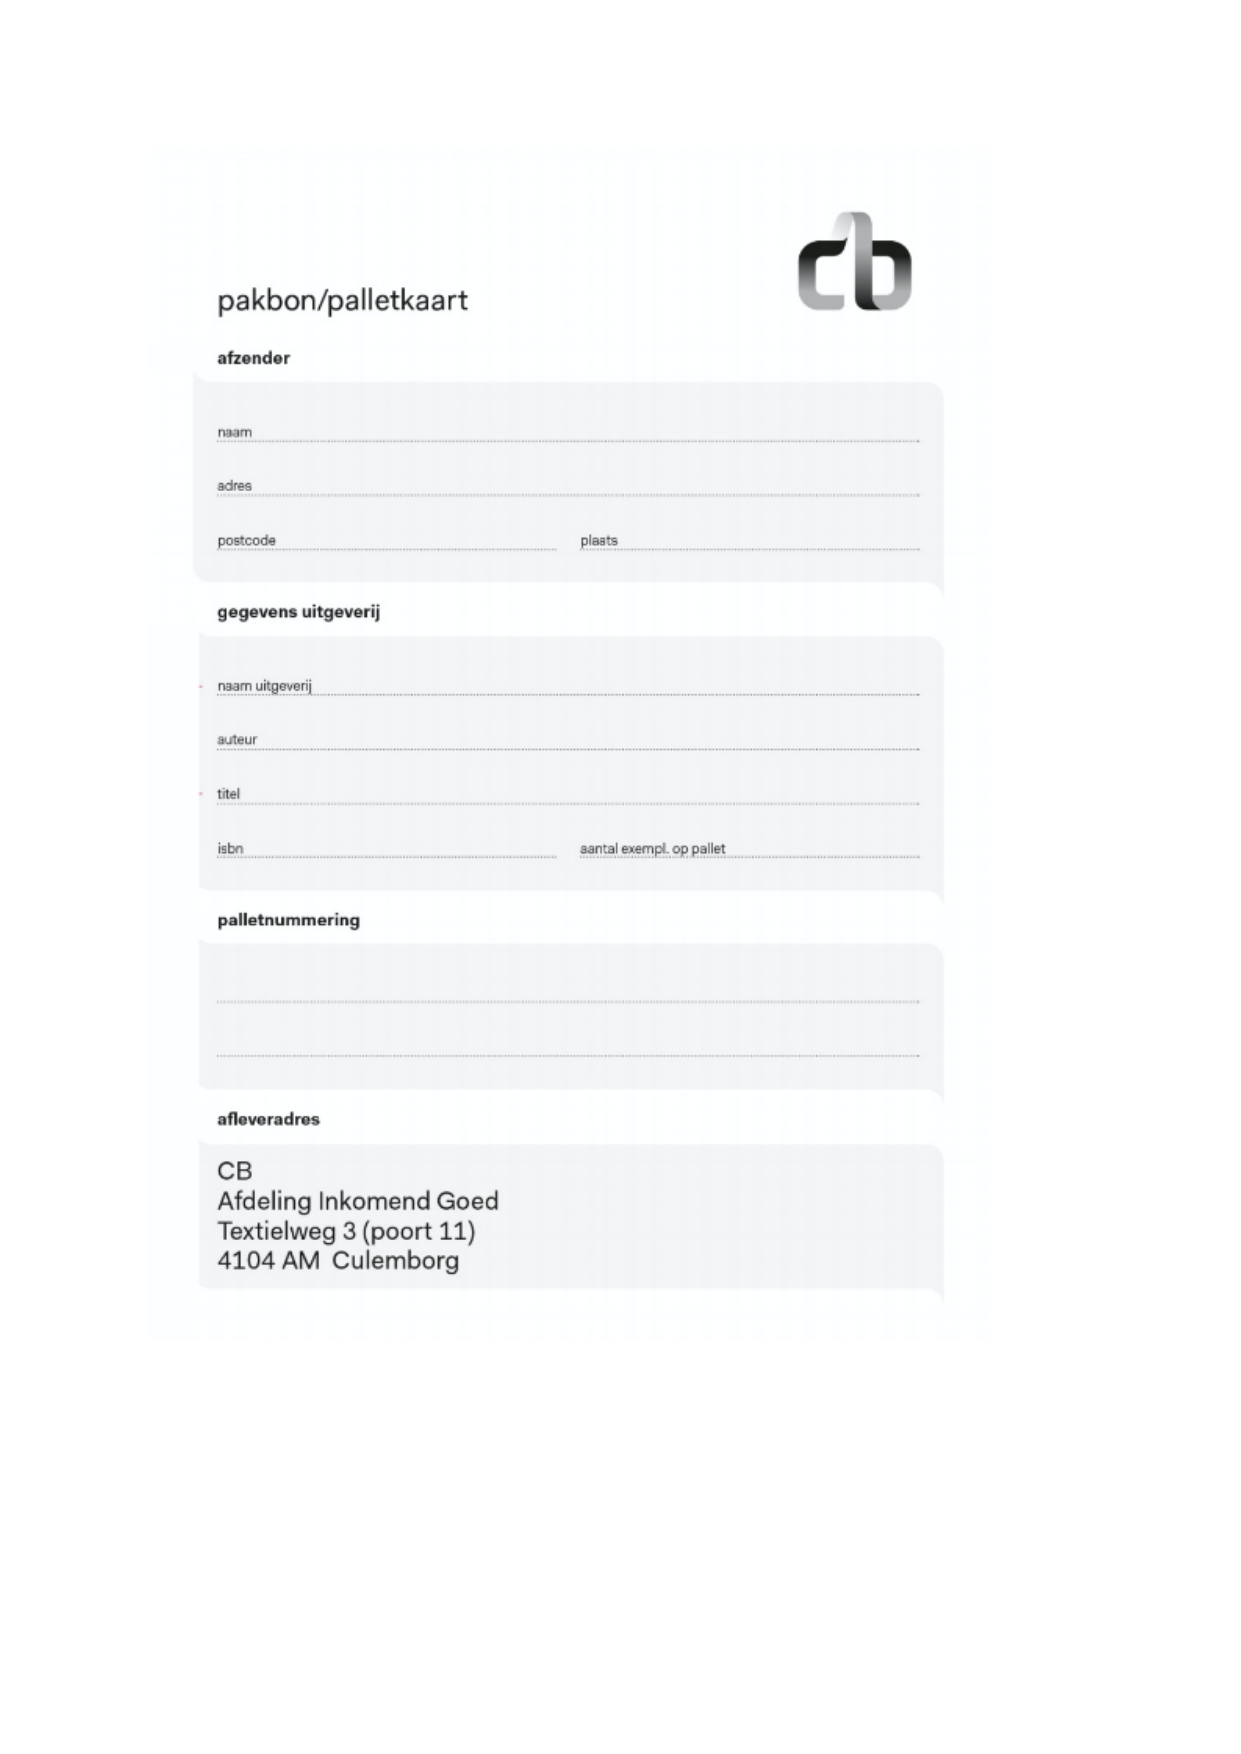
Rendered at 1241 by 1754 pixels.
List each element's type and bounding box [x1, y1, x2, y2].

picture [147, 147, 990, 1340]
